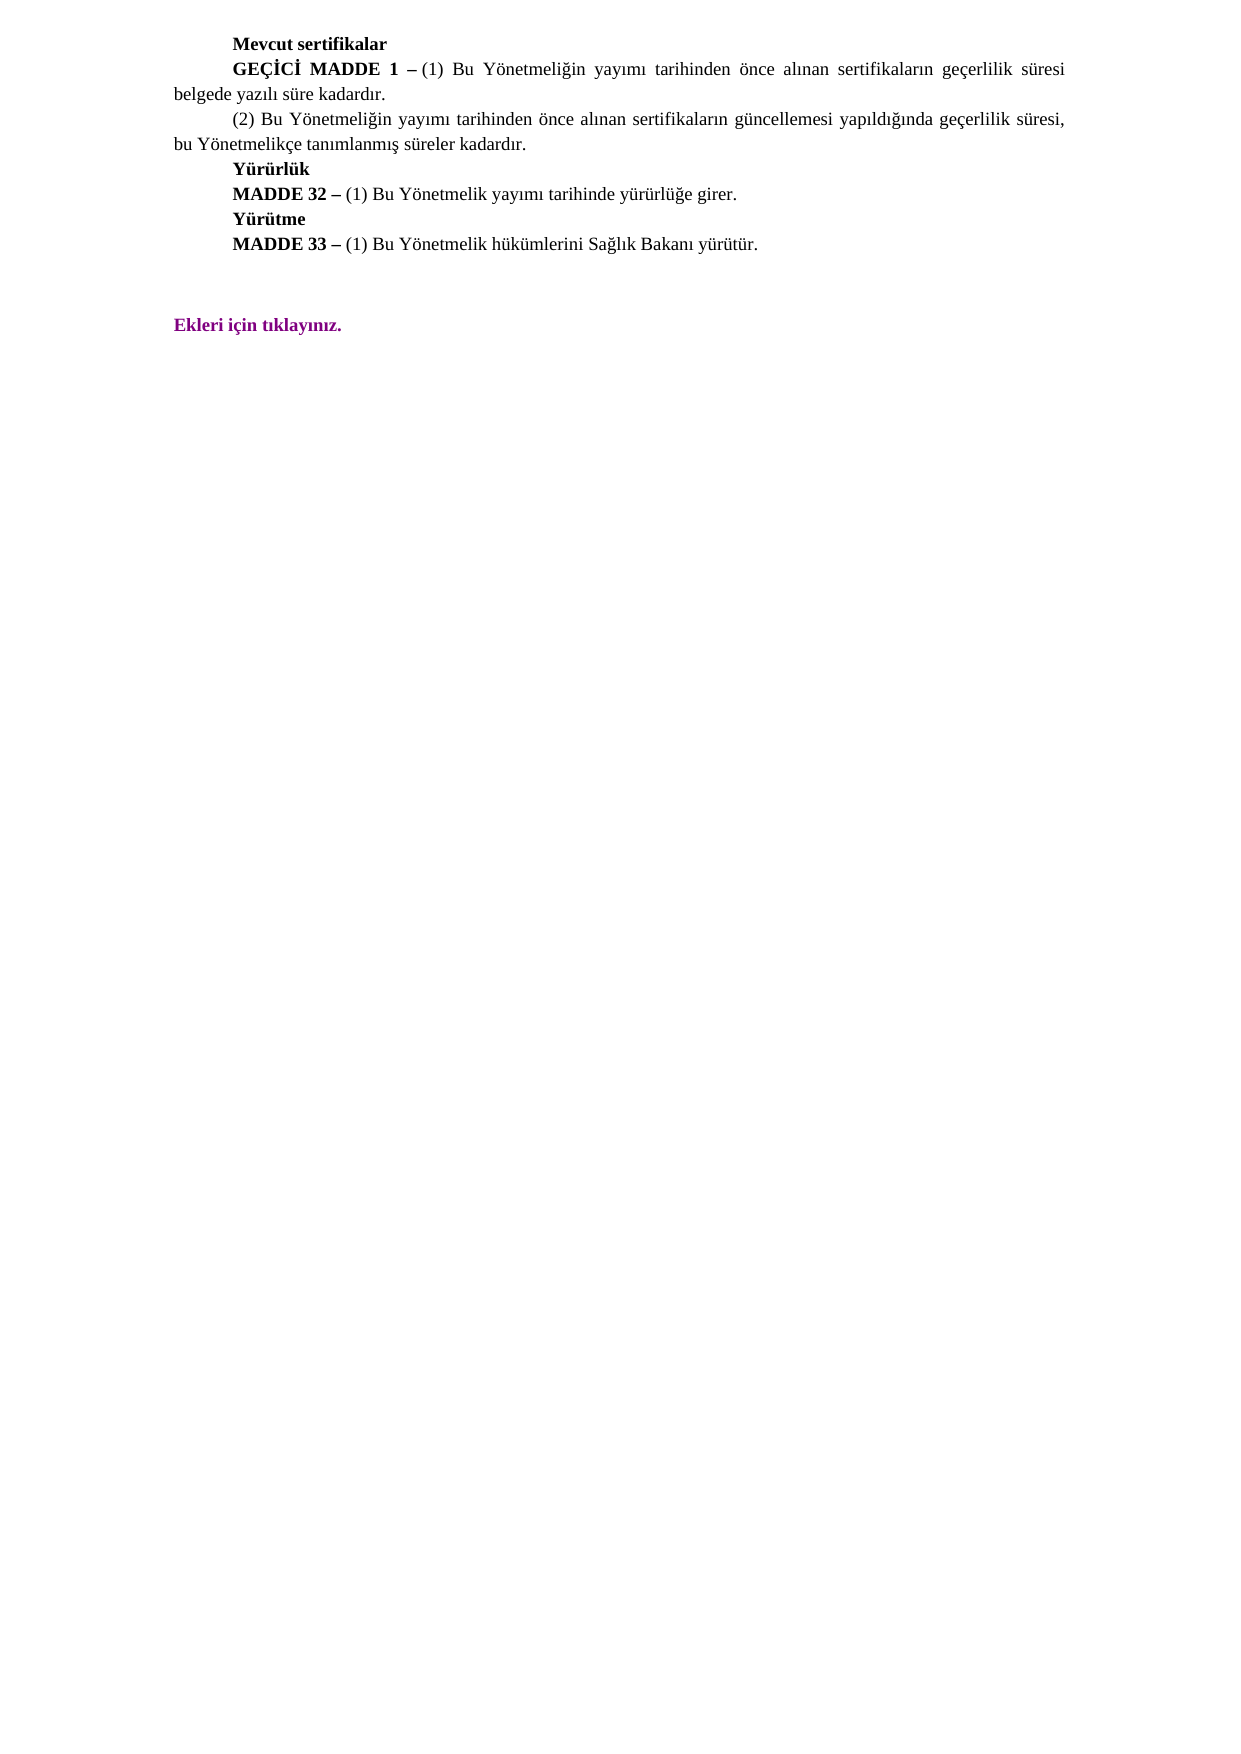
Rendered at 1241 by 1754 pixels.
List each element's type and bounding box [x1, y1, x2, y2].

table_header [146, 30, 1094, 393]
